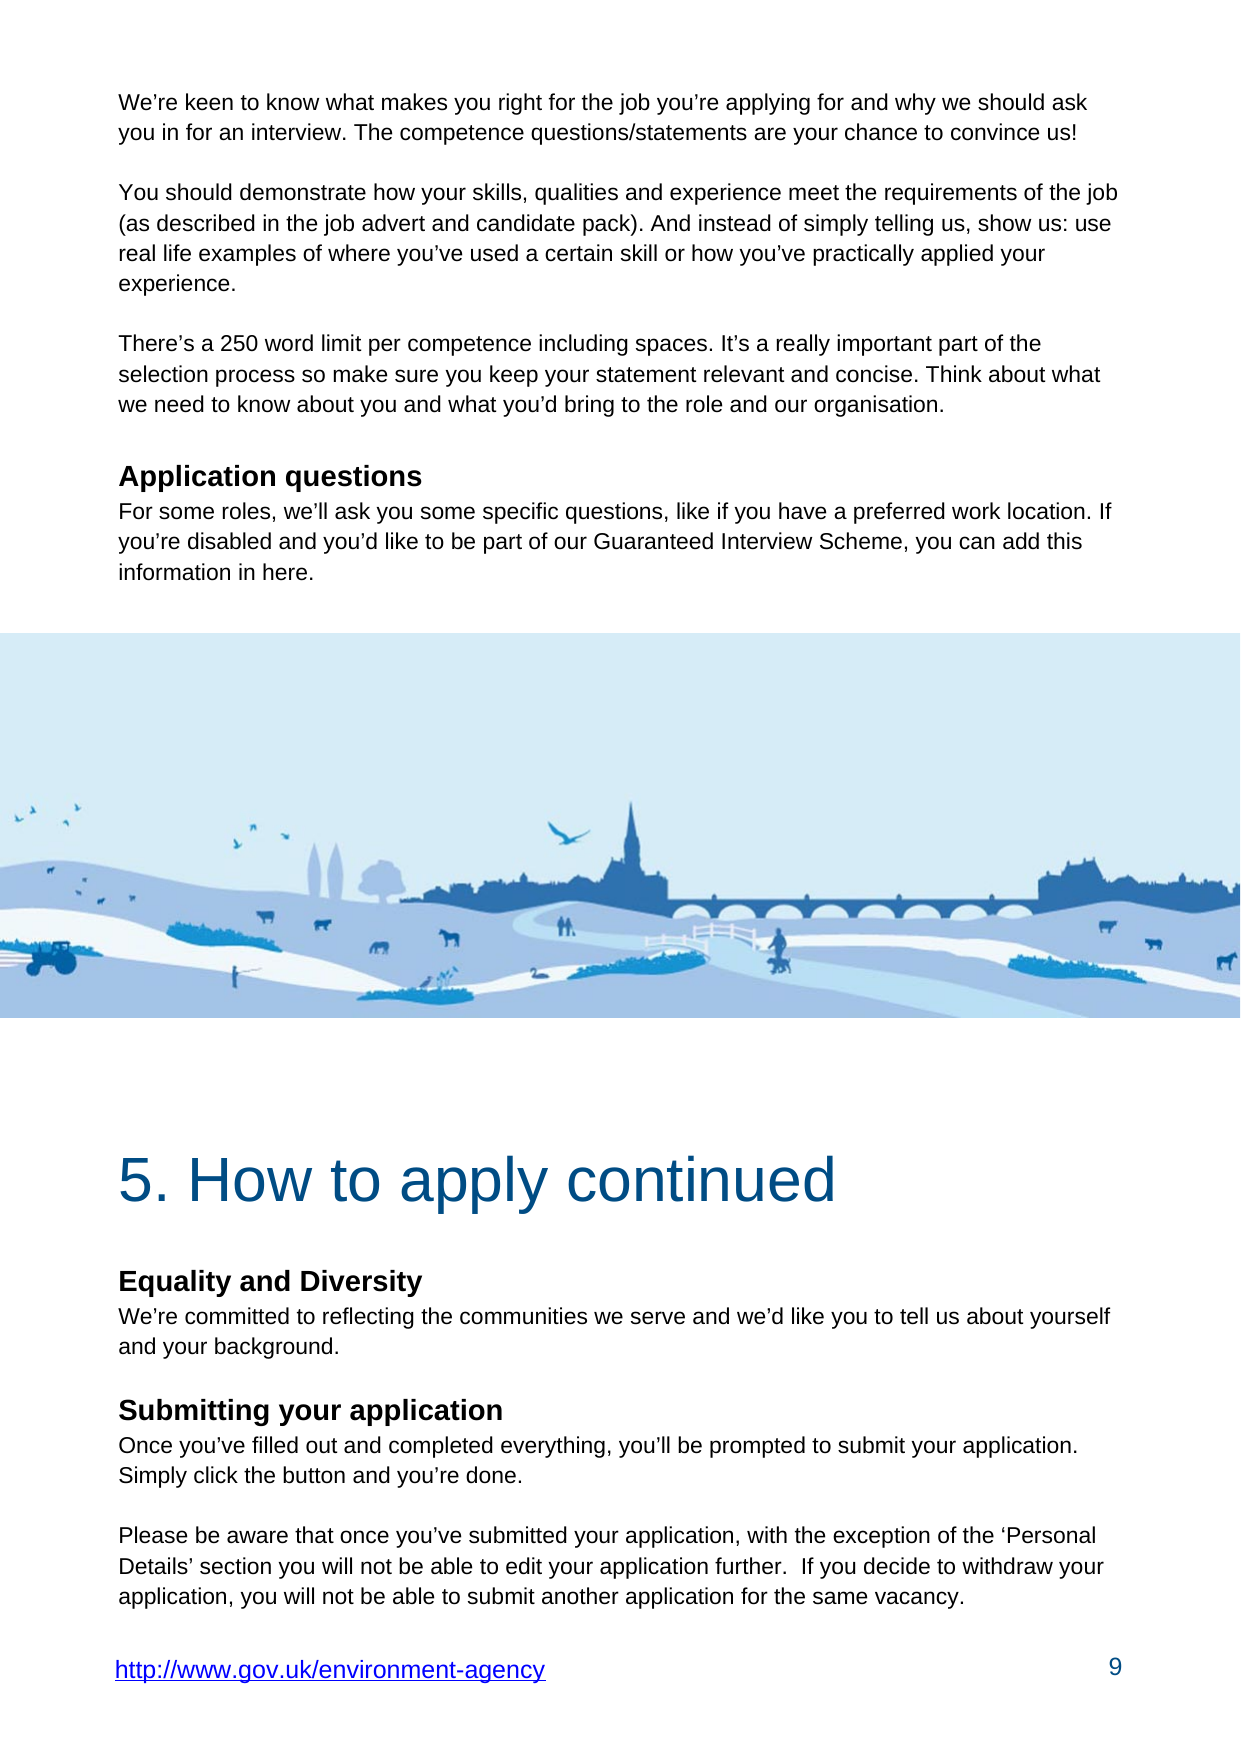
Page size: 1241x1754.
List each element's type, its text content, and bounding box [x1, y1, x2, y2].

picture [0, 633, 1241, 1018]
text Please be aware that once you’ve submitted your application, with the exception of the ‘Personal Details’ section you will not be able to edit your application further. If you decide to withdraw your application, you will not be able to submit another application for the same vacancy. [118, 1522, 1122, 1609]
text 5. How to apply continued [118, 1143, 1122, 1215]
text Once you’ve filled out and completed everything, you’ll be prompted to submit your application. Simply click the button and you’re done. [118, 1432, 1122, 1488]
text Application questions [118, 459, 1122, 493]
text Equality and Diversity [118, 1264, 1122, 1298]
text For some roles, we’ll ask you some specific questions, like if you have a preferred work location. If you’re disabled and you’d like to be part of our Guaranteed Interview Scheme, you can add this information in here. [118, 498, 1122, 585]
text We’re committed to reflecting the communities we serve and we’d like you to tell us about yourself and your background. [118, 1303, 1122, 1359]
text Submitting your application [118, 1393, 1122, 1427]
text You should demonstrate how your skills, qualities and experience meet the requirements of the job (as described in the job advert and candidate pack). And instead of simply telling us, show us: use real life examples of where you’ve used a certain skill or how you’ve practically applied your experience. [118, 179, 1122, 296]
text There’s a 250 word limit per competence including spaces. It’s a really important part of the selection process so make sure you keep your statement relevant and concise. Think about what we need to know about you and what you’d bring to the role and our organisation. [118, 330, 1122, 417]
text We’re keen to know what makes you right for the job you’re applying for and why we should ask you in for an interview. The competence questions/statements are your chance to convince us! [118, 89, 1122, 145]
